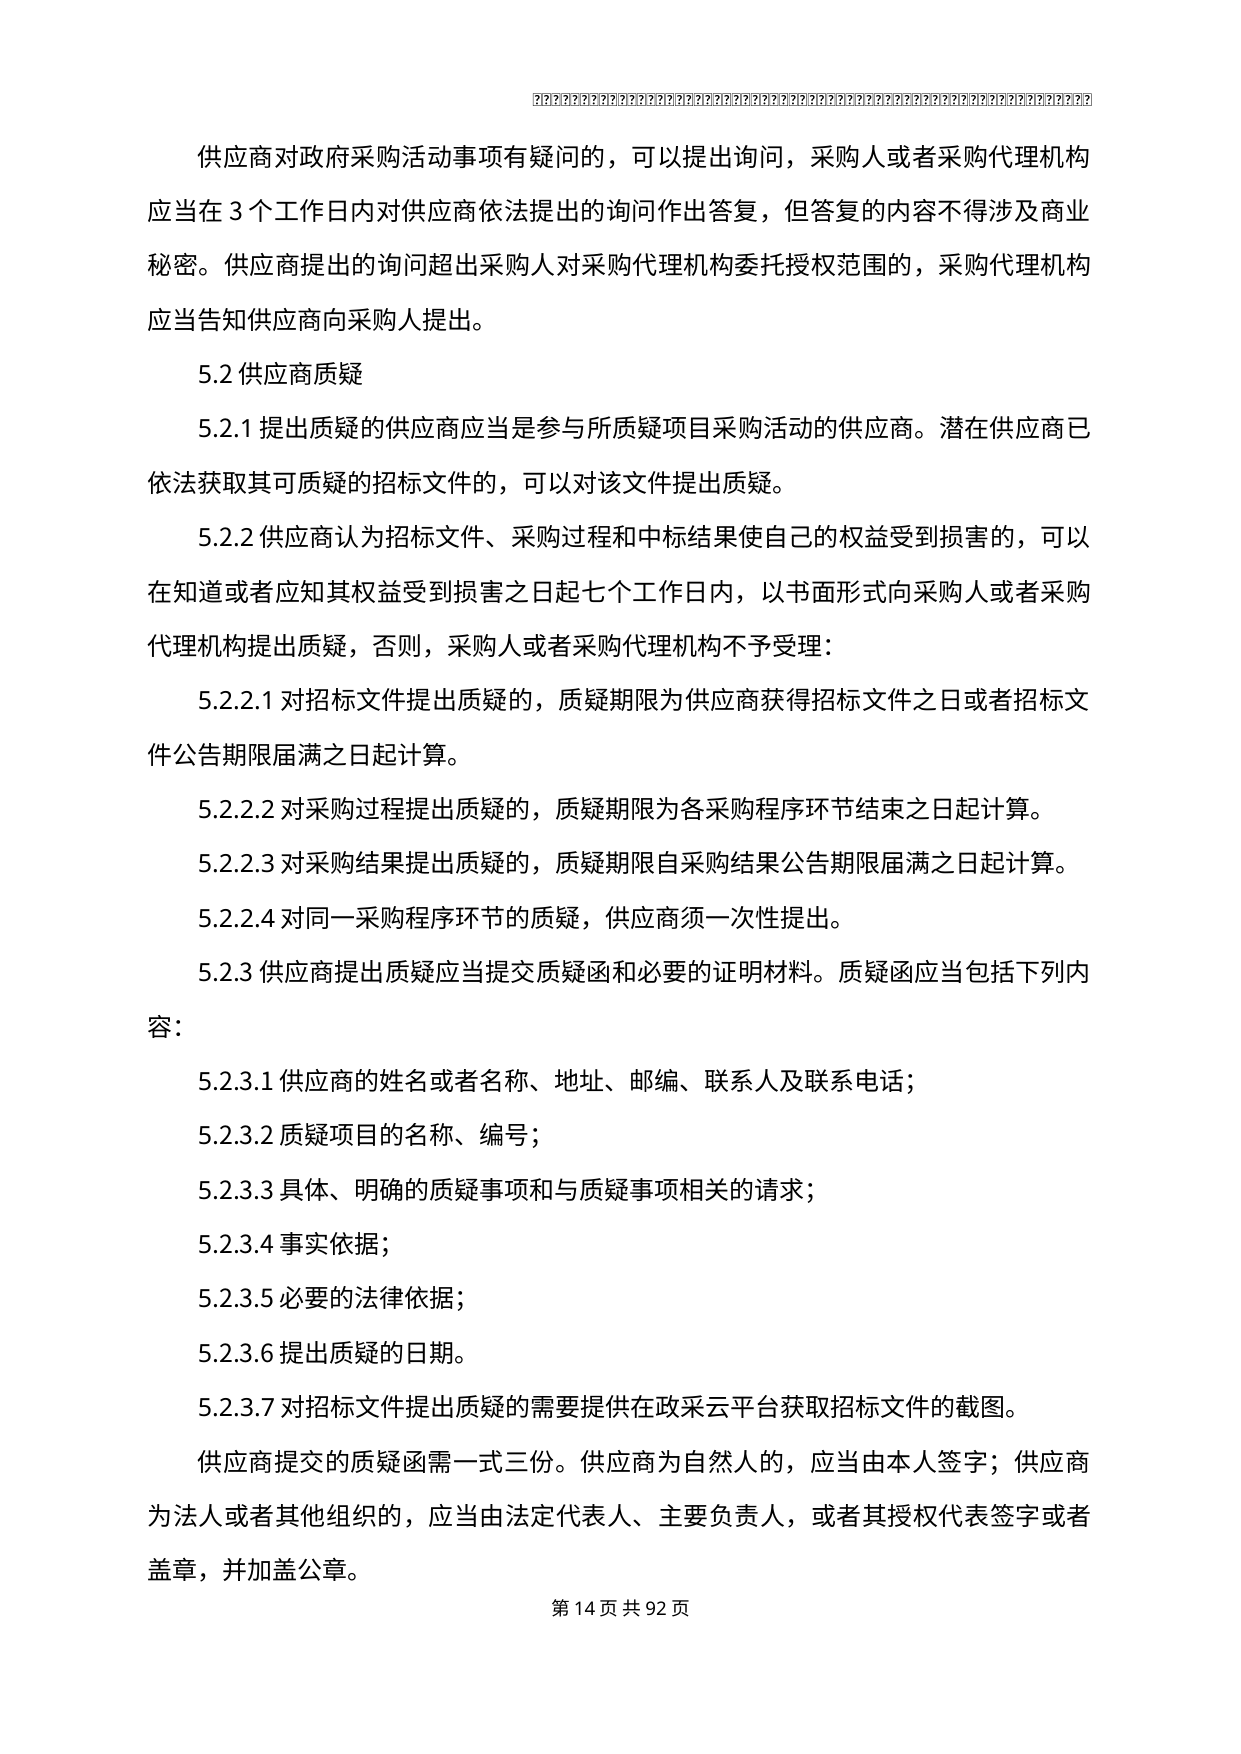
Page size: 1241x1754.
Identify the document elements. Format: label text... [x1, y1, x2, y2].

text 5.2.3.1供应商的姓名或者名称、地址、邮编、联系人及联系电话； [148, 1061, 1092, 1098]
text 5.2.3.2质疑项目的名称、编号； [148, 1116, 1092, 1152]
text 5.2.3.5必要的法律依据； [148, 1279, 1092, 1315]
text 5.2.2.3对采购结果提出质疑的，质疑期限自采购结果公告期限届满之日起计算。 [148, 844, 1092, 880]
text 5.2.2.4对同一采购程序环节的质疑，供应商须一次性提出。 [148, 898, 1092, 934]
text 5.2.3.6提出质疑的日期。 [148, 1333, 1092, 1369]
text 5.2.1提出质疑的供应商应当是参与所质疑项目采购活动的供应商。潜在供应商已依法获取其可质疑的招标文件的，可以对该文件提出质疑。 [148, 409, 1092, 499]
text 供应商提交的质疑函需一式三份。供应商为自然人的，应当由本人签字；供应商为法人或者其他组织的，应当由法定代表人、主要负责人，或者其授权代表签字或者盖章，并加盖公章。 [148, 1442, 1092, 1587]
text 5.2供应商质疑 [148, 354, 1092, 391]
text 5.2.2供应商认为招标文件、采购过程和中标结果使自己的权益受到损害的，可以在知道或者应知其权益受到损害之日起七个工作日内，以书面形式向采购人或者采购代理机构提出质疑，否则，采购人或者采购代理机构不予受理： [148, 518, 1092, 663]
text 5.2.3.4事实依据； [148, 1224, 1092, 1261]
text 5.2.3.3具体、明确的质疑事项和与质疑事项相关的请求； [148, 1170, 1092, 1206]
text 供应商对政府采购活动事项有疑问的，可以提出询问，采购人或者采购代理机构应当在3个工作日内对供应商依法提出的询问作出答复，但答复的内容不得涉及商业秘密。供应商提出的询问超出采购人对采购代理机构委托授权范围的，采购代理机构应当告知供应商向采购人提出。 [148, 137, 1092, 336]
text 5.2.3供应商提出质疑应当提交质疑函和必要的证明材料。质疑函应当包括下列内容： [148, 953, 1092, 1043]
text 5.2.3.7对招标文件提出质疑的需要提供在政采云平台获取招标文件的截图。 [148, 1388, 1092, 1424]
text 5.2.2.1对招标文件提出质疑的，质疑期限为供应商获得招标文件之日或者招标文件公告期限届满之日起计算。 [148, 681, 1092, 771]
text 5.2.2.2对采购过程提出质疑的，质疑期限为各采购程序环节结束之日起计算。 [148, 789, 1092, 826]
